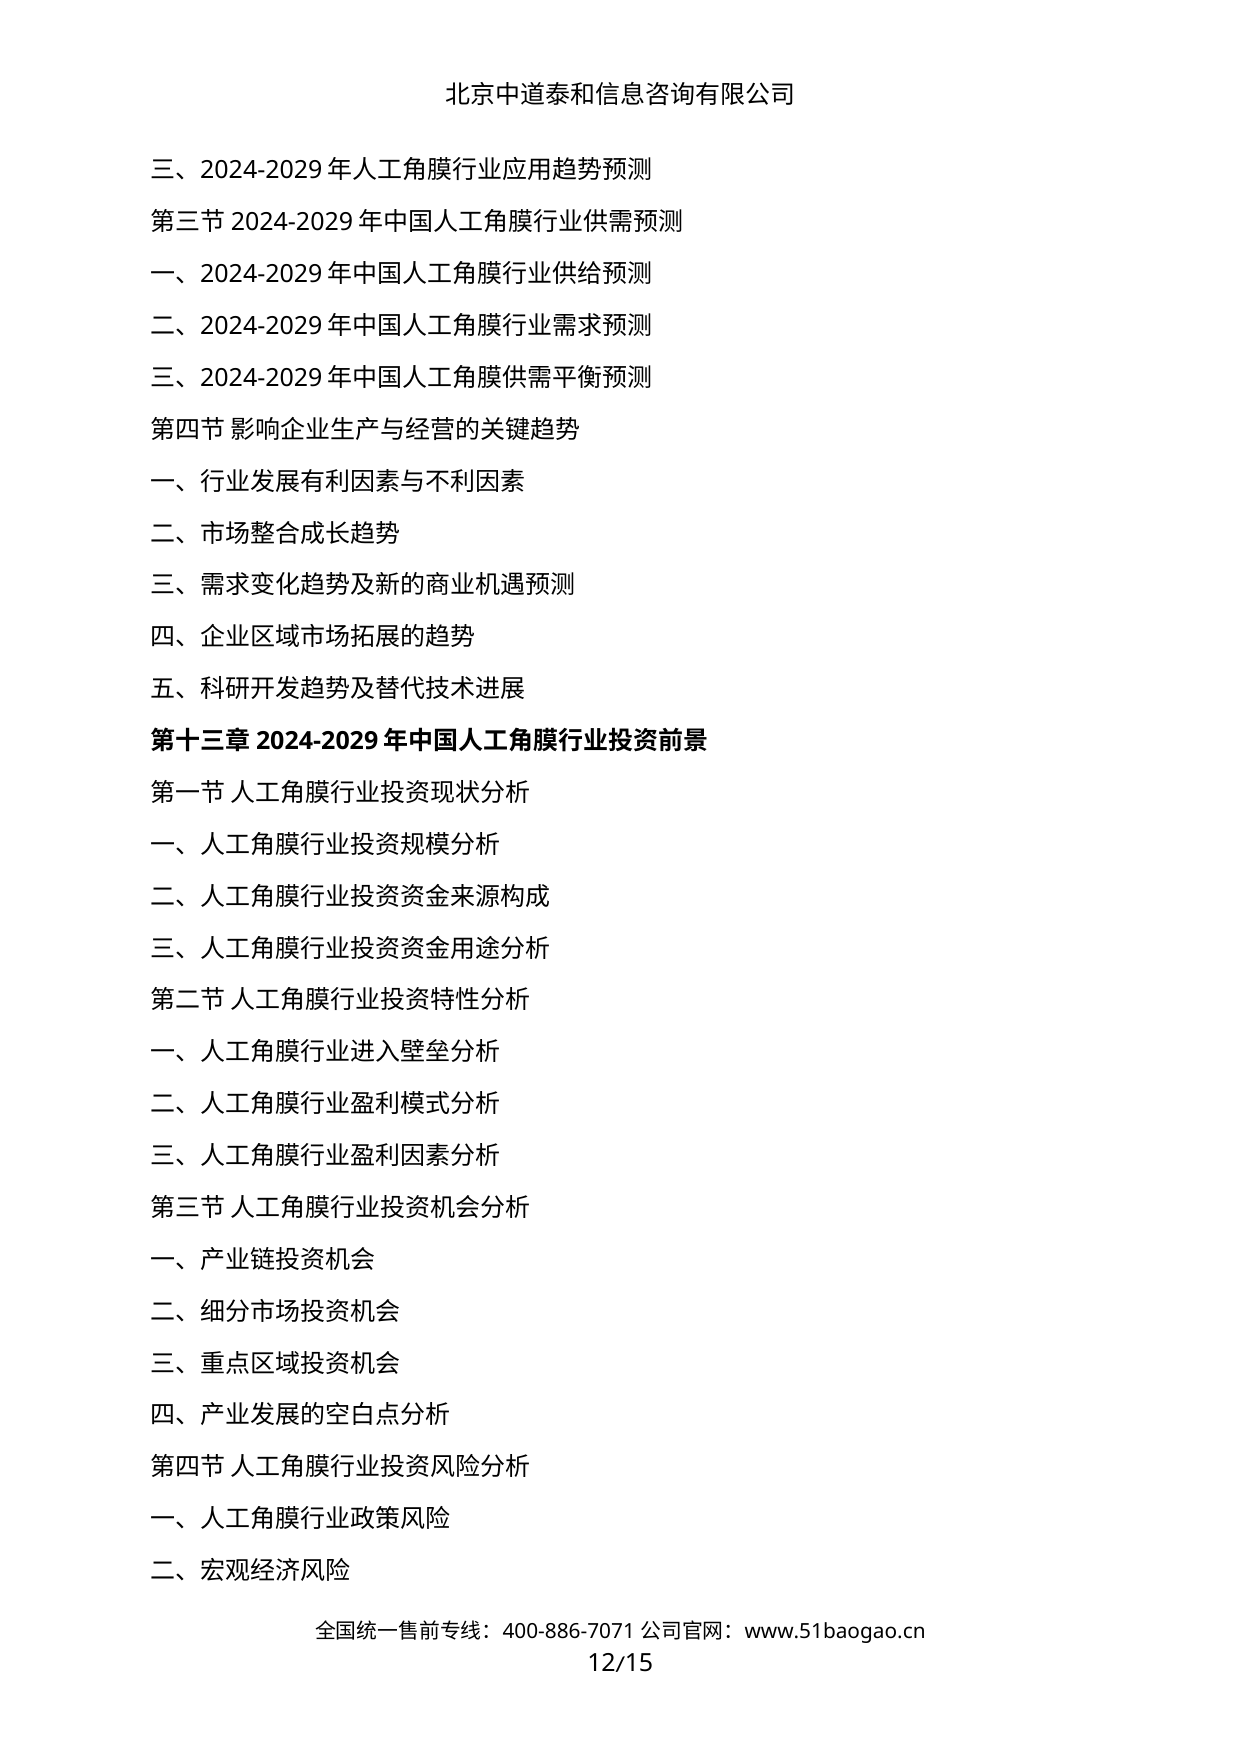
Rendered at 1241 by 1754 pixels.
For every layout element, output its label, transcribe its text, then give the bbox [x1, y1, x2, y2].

text 二、宏观经济风险 [150, 1551, 1090, 1587]
text 第三节 2024-2029年中国人工角膜行业供需预测 [150, 202, 1090, 238]
text 第一节 人工角膜行业投资现状分析 [150, 772, 1090, 809]
text 三、重点区域投资机会 [150, 1343, 1090, 1379]
text 一、人工角膜行业政策风险 [150, 1499, 1090, 1535]
text 二、人工角膜行业投资资金来源构成 [150, 876, 1090, 912]
text 第十三章 2024-2029年中国人工角膜行业投资前景 [150, 721, 1090, 757]
text 第三节 人工角膜行业投资机会分析 [150, 1187, 1090, 1224]
text 一、产业链投资机会 [150, 1239, 1090, 1276]
text 五、科研开发趋势及替代技术进展 [150, 669, 1090, 705]
text 四、企业区域市场拓展的趋势 [150, 617, 1090, 653]
text 第四节 人工角膜行业投资风险分析 [150, 1447, 1090, 1483]
text 三、需求变化趋势及新的商业机遇预测 [150, 565, 1090, 601]
text 一、人工角膜行业进入壁垒分析 [150, 1032, 1090, 1068]
text 一、人工角膜行业投资规模分析 [150, 824, 1090, 861]
text 第二节 人工角膜行业投资特性分析 [150, 980, 1090, 1016]
text 三、人工角膜行业盈利因素分析 [150, 1136, 1090, 1172]
text 一、行业发展有利因素与不利因素 [150, 461, 1090, 497]
text 二、人工角膜行业盈利模式分析 [150, 1084, 1090, 1120]
text 二、细分市场投资机会 [150, 1291, 1090, 1327]
text 二、市场整合成长趋势 [150, 513, 1090, 549]
text 三、人工角膜行业投资资金用途分析 [150, 928, 1090, 964]
text 三、2024-2029年中国人工角膜供需平衡预测 [150, 357, 1090, 394]
text 第四节 影响企业生产与经营的关键趋势 [150, 409, 1090, 446]
text 二、2024-2029年中国人工角膜行业需求预测 [150, 306, 1090, 342]
text 四、产业发展的空白点分析 [150, 1395, 1090, 1431]
text 一、2024-2029年中国人工角膜行业供给预测 [150, 254, 1090, 290]
text 三、2024-2029年人工角膜行业应用趋势预测 [150, 150, 1090, 186]
